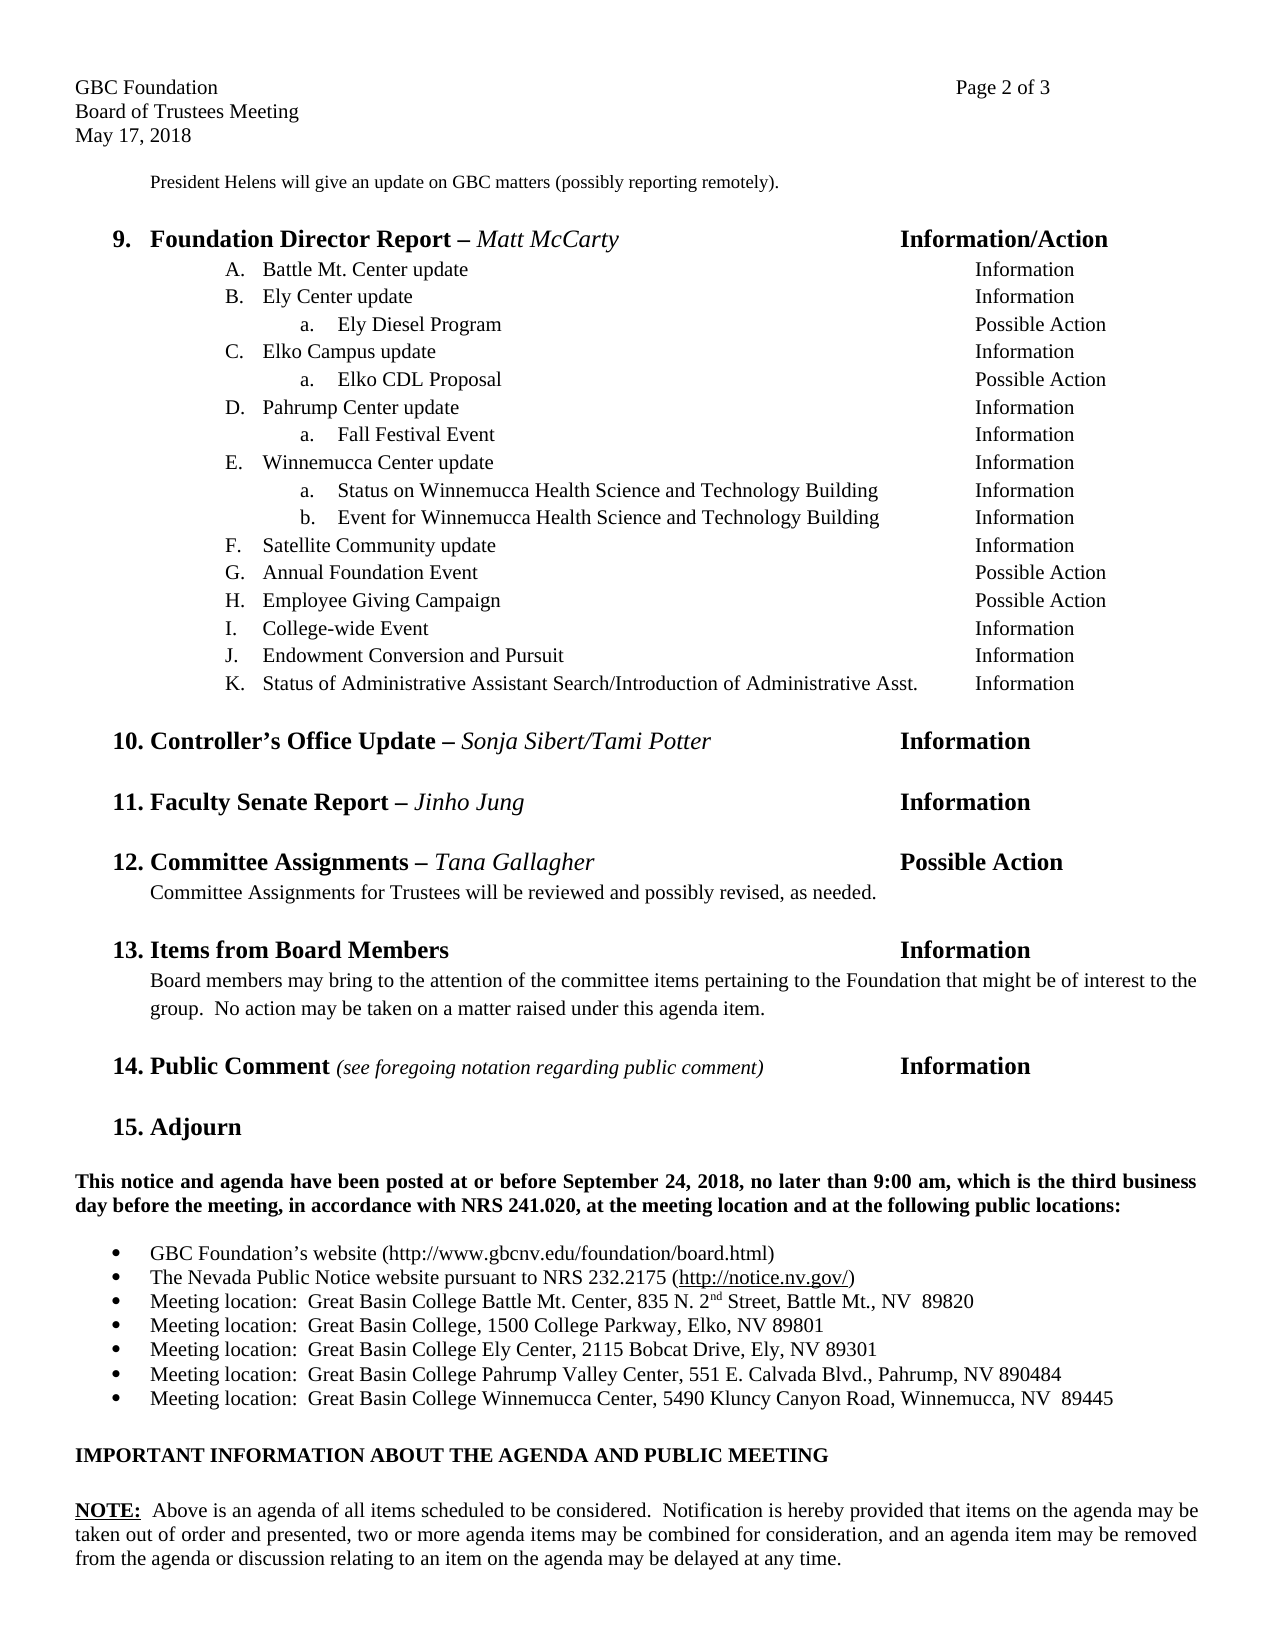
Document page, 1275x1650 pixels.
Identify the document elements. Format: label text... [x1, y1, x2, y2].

text NOTE: Above is an agenda of all items scheduled to be considered. Notification is hereby provided that items on the agenda may be taken out of order and presented, two or more agenda items may be combined for consideration, and an agenda item may be removed from the agenda or discussion relating to an item on the agenda may be delayed at any time. [75, 1498, 1200, 1570]
list Event for Winnemucca Health Science and Technology Building Information [300, 505, 1200, 529]
list Endowment Conversion and Pursuit Information [225, 643, 1200, 667]
list Items from Board Members Information [112, 935, 1200, 964]
list Committee Assignments – Tana Gallagher Possible Action [112, 847, 1200, 876]
list Status on Winnemucca Health Science and Technology Building Information [300, 477, 1200, 502]
list Ely Center update Information [225, 284, 1200, 308]
list Meeting location: Great Basin College Ely Center, 2115 Bobcat Drive, Ely, NV 89301 [112, 1337, 1200, 1361]
list Annual Foundation Event Possible Action [225, 560, 1200, 584]
list Employee Giving Campaign Possible Action [225, 588, 1200, 612]
list Pahrump Center update Information [225, 395, 1200, 419]
list Foundation Director Report – Matt McCarty Information/Action [112, 224, 1200, 252]
list Meeting location: Great Basin College, 1500 College Parkway, Elko, NV 89801 [112, 1313, 1200, 1337]
list Winnemucca Center update Information [225, 450, 1200, 474]
list GBC Foundation’s website (http://www.gbcnv.edu/foundation/board.html) [112, 1241, 1200, 1265]
list Elko Campus update Information [225, 339, 1200, 363]
list Status of Administrative Assistant Search/Introduction of Administrative Asst. Information [225, 671, 1200, 695]
list Fall Festival Event Information [300, 422, 1200, 446]
list Meeting location: Great Basin College Pahrump Valley Center, 551 E. Calvada Blvd., Pahrump, NV 890484 [112, 1361, 1200, 1386]
list Meeting location: Great Basin College Winnemucca Center, 5490 Kluncy Canyon Road, Winnemucca, NV 89445 [112, 1386, 1200, 1409]
list President Helens will give an update on GBC matters (possibly reporting remotely). [150, 171, 1200, 193]
text Committee Assignments for Trustees will be reviewed and possibly revised, as needed. [150, 880, 1200, 904]
list The Nevada Public Notice website pursuant to NRS 232.2175 (http://notice.nv.gov/) [112, 1265, 1200, 1289]
list Ely Diesel Program Possible Action [300, 312, 1200, 336]
list Satellite Community update Information [225, 533, 1200, 557]
list Adjourn [112, 1112, 1200, 1141]
list Meeting location: Great Basin College Battle Mt. Center, 835 N. 2nd Street, Battle Mt., NV 89820 [112, 1289, 1200, 1313]
list Battle Mt. Center update Information [225, 257, 1200, 281]
list College-wide Event Information [225, 616, 1200, 639]
list Public Comment (see foregoing notation regarding public comment) Information [112, 1051, 1200, 1080]
list Faculty Senate Report – Jinho Jung Information [112, 787, 1200, 815]
text IMPORTANT INFORMATION ABOUT THE AGENDA AND PUBLIC MEETING [75, 1443, 1200, 1467]
list Board members may bring to the attention of the committee items pertaining to the Foundation that might be of interest to the group. No action may be taken on a matter raised under this agenda item. [150, 968, 1200, 1020]
text This notice and agenda have been posted at or before September 24, 2018, no later than 9:00 am, which is the third business day before the meeting, in accordance with NRS 241.020, at the meeting location and at the following public locations: [75, 1169, 1200, 1217]
list Elko CDL Proposal Possible Action [300, 367, 1200, 391]
list Controller’s Office Update – Sonja Sibert/Tami Potter Information [112, 726, 1200, 755]
